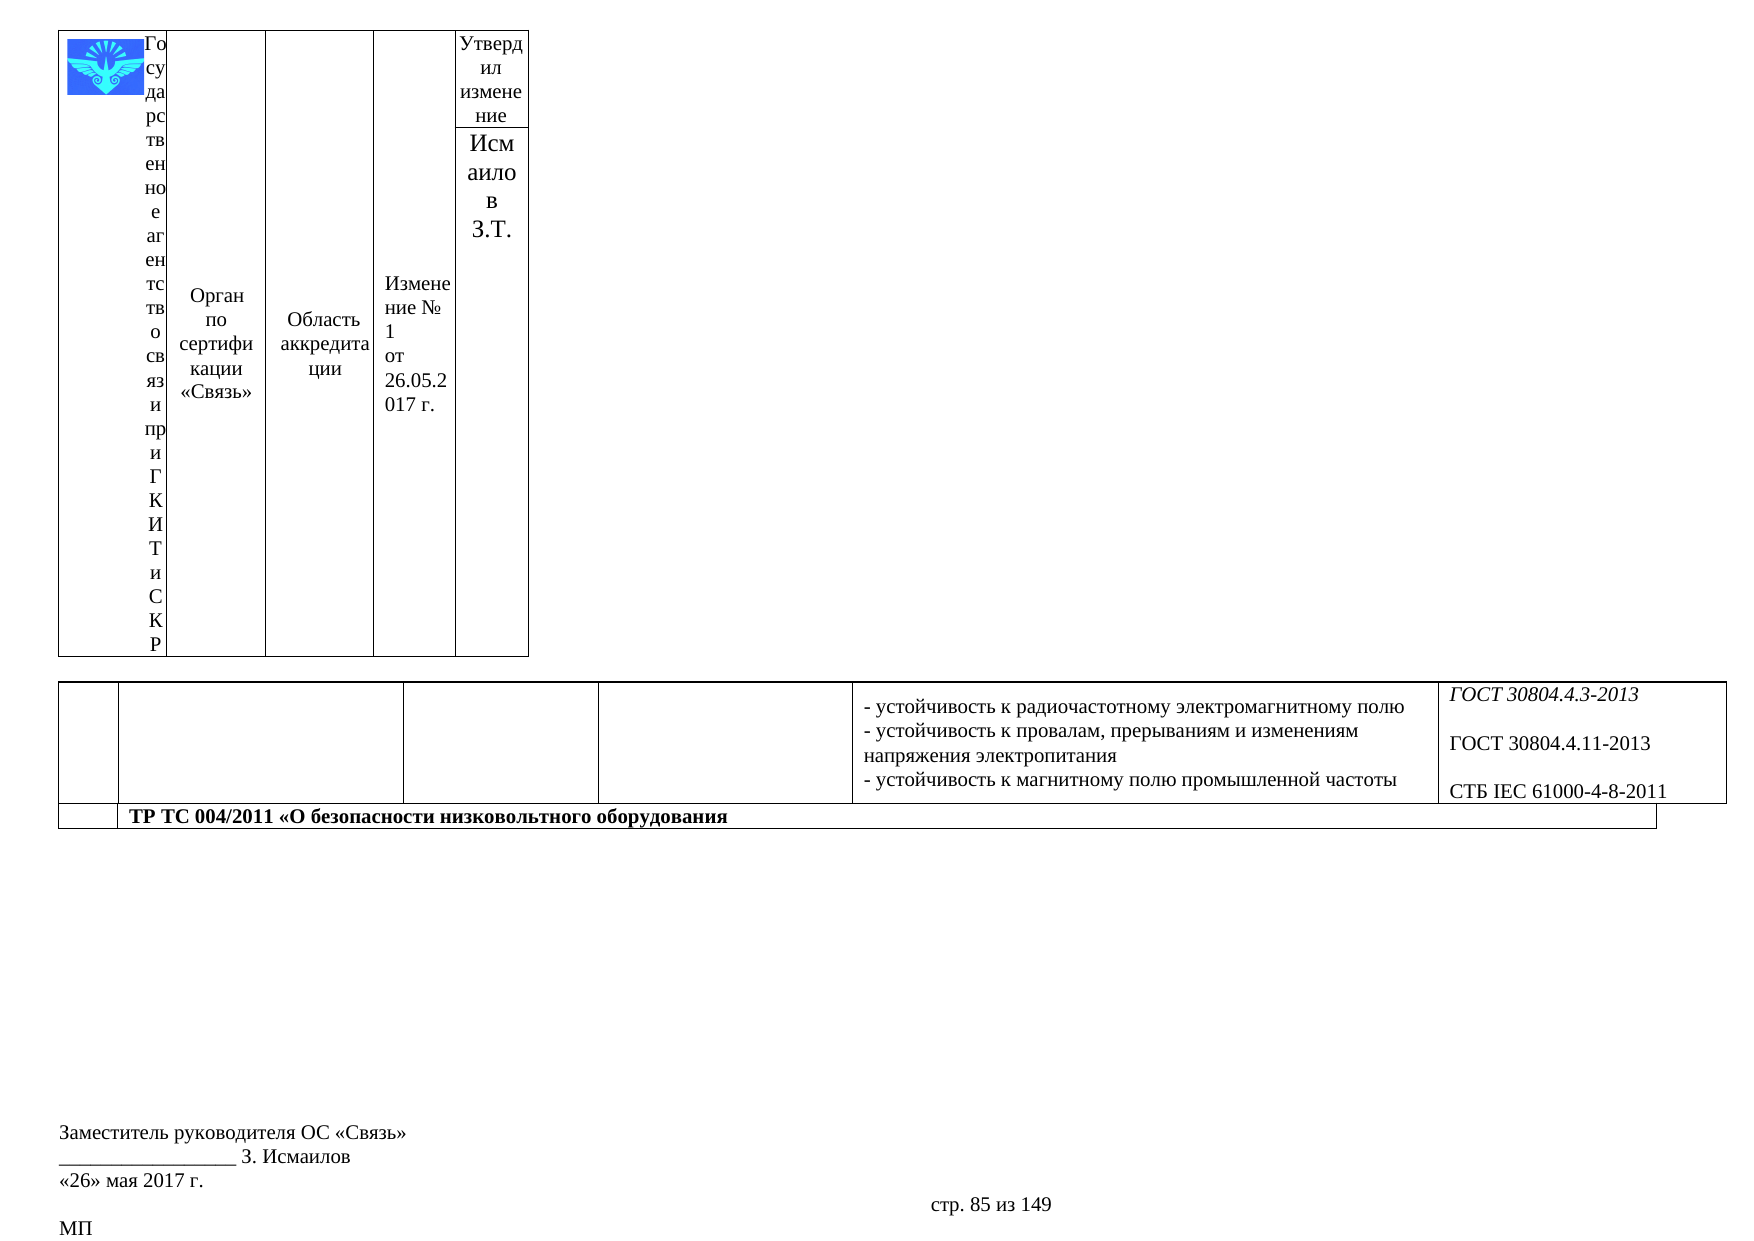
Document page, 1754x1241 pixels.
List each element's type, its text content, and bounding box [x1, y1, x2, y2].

table_cell - устойчивость к радиочастотному электромагнитному полю - устойчивость к провалам, прерываниям и изменениям напряжения электропитания - устойчивость к магнитному полю промышленной частоты [853, 683, 1438, 803]
table_cell [59, 683, 118, 803]
table_cell [599, 683, 852, 803]
table_cell [119, 683, 403, 803]
table_cell ГОСТ 30804.4.3-2013 ГОСТ 30804.4.11-2013 СТБ IEC 61000-4-8-2011 [1439, 683, 1726, 803]
table_cell ТР ТС 004/2011 «О безопасности низковольтного оборудования [118, 804, 1656, 828]
table_cell [404, 683, 598, 803]
table_cell [59, 804, 117, 828]
picture [67, 39, 145, 95]
